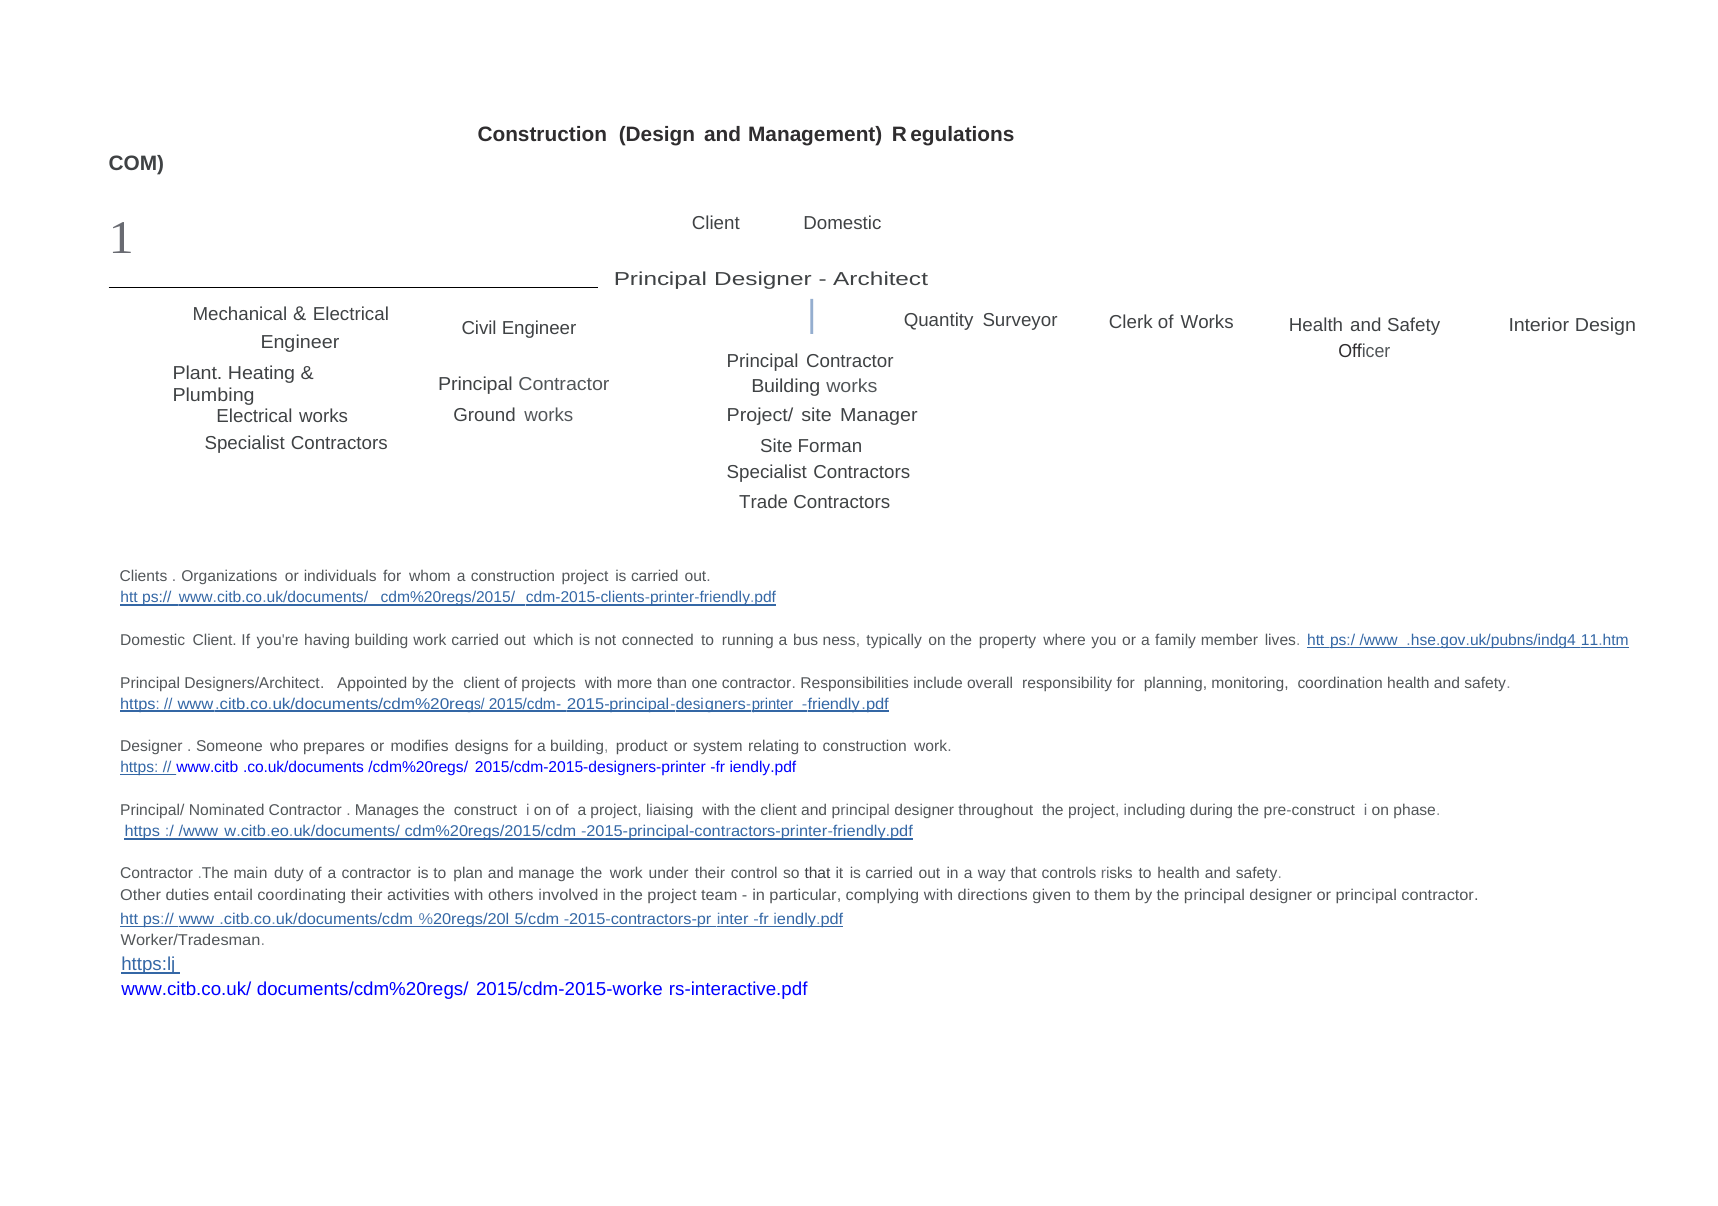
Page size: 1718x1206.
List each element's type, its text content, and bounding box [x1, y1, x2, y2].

text Other duties entail coordinating their activities with others involved in the project team - in particular, complying with directions given to them by the principal designer or principal contractor. [120, 885, 1513, 903]
text Civil Engineer [427, 317, 611, 338]
text Designer . Someone who prepares or modifies designs for a building, product or system relating to construction work. https: // www.citb .co.uk/documents /cdm%20regs/ 2015/cdm-2015-designers-printer -fr iendly.pdf [120, 736, 968, 776]
text htt ps:// www.citb.co.uk/documents/ cdm%20regs/2015/ cdm-2015-clients-printer-friendly.pdf [120, 588, 1663, 606]
subtitle Quantity Surveyor [903, 309, 1059, 331]
text Principal Designers/Architect. Appointed by the client of projects with more than one contractor. Responsibilities include overall responsibility for planning, monitoring, coordination health and safety. [120, 673, 1560, 692]
subtitle Plant. Heating & Plumbing [172, 362, 400, 405]
text Principal Designer - Architect [108, 269, 1663, 290]
text Site Forman Specialist Contractors [726, 435, 941, 483]
subtitle https:lj [121, 953, 1663, 974]
text 1 [108, 209, 1481, 263]
text Interior Design [1508, 314, 1663, 336]
text https :/ /www w.citb.eo.uk/documents/ cdm%20regs/2015/cdm -2015-principal-contractors-printer-friendly.pdf [120, 822, 1464, 840]
text Contractor .The main duty of a contractor is to plan and manage the work under their control so that it is carried out in a way that controls risks to health and safety. [120, 864, 1663, 882]
subtitle Principal Contractor [437, 373, 611, 394]
subtitle Project/ site Manager [726, 405, 1663, 426]
text Ground works [453, 405, 578, 425]
text htt ps:// www .citb.co.uk/documents/cdm %20regs/20l 5/cdm -2015-contractors-pr inter -fr iendly.pdf [120, 910, 1513, 928]
text Principal/ Nominated Contractor . Manages the construct i on of a project, liaising with the client and principal designer throughout the project, including during the pre-construct i on phase. [120, 801, 1464, 818]
text Construction (Design and Management) Regulations COM) [108, 122, 1080, 175]
text Principal Contractor Building works [726, 349, 896, 396]
subtitle Officer [1338, 339, 1441, 361]
text Worker/Tradesman. [120, 931, 1663, 949]
subtitle www.citb.co.uk/ documents/cdm%20regs/ 2015/cdm-2015-worke rs-interactive.pdf [121, 978, 1663, 1000]
subtitle Trade Contractors [739, 491, 1663, 512]
text Clerk of Works Health and Safety [1109, 311, 1441, 335]
text Domestic Client. If you're having building work carried out which is not connected to running a bus ness, typically on the property where you or a family member lives. htt ps:/ /www .hse.gov.uk/pubns/indg4 11.htm [120, 631, 1663, 649]
text Clients . Organizations or individuals for whom a construction project is carried out. [119, 567, 1663, 585]
text https: // www.citb.co.uk/documents/cdm%20regs/ 2015/cdm- 2015-principal-designers-printer -friendly.pdf [120, 694, 1560, 712]
subtitle Electrical works Specialist Contractors [204, 405, 389, 453]
text Mechanical & Electrical Engineer [192, 302, 400, 352]
